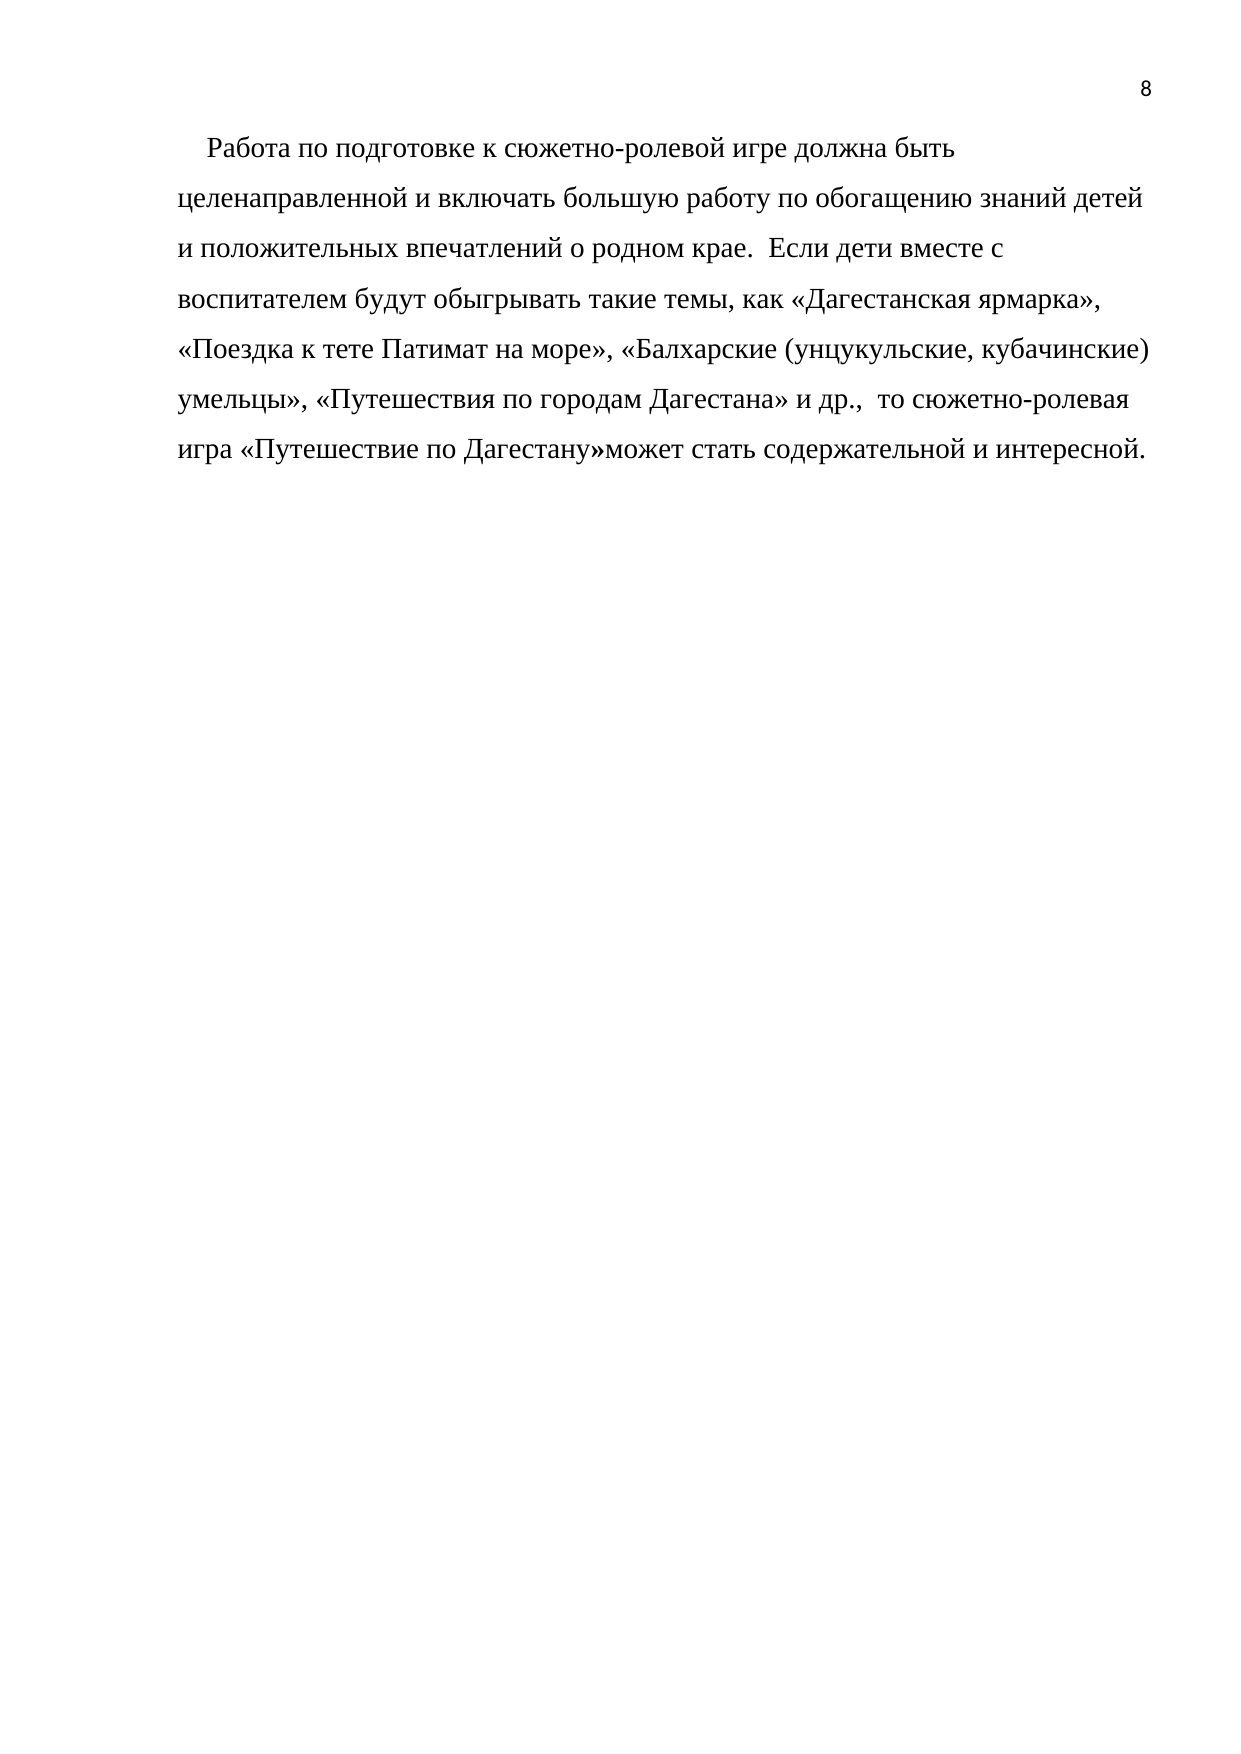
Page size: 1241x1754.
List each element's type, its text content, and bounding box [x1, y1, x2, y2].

text Работа по подготовке к сюжетно-ролевой игре должна быть целенаправленной и включать большую работу по обогащению знаний детей и положительных впечатлений о родном крае. Если дети вместе с воспитателем будут обыгрывать такие темы, как «Дагестанская ярмарка», «Поездка к тете Патимат на море», «Балхарские (унцукульские, кубачинские) умельцы», «Путешествия по городам Дагестана» и др., то сюжетно-ролевая игра «Путешествие по Дагестану»может стать содержательной и интересной. [177, 130, 1152, 465]
